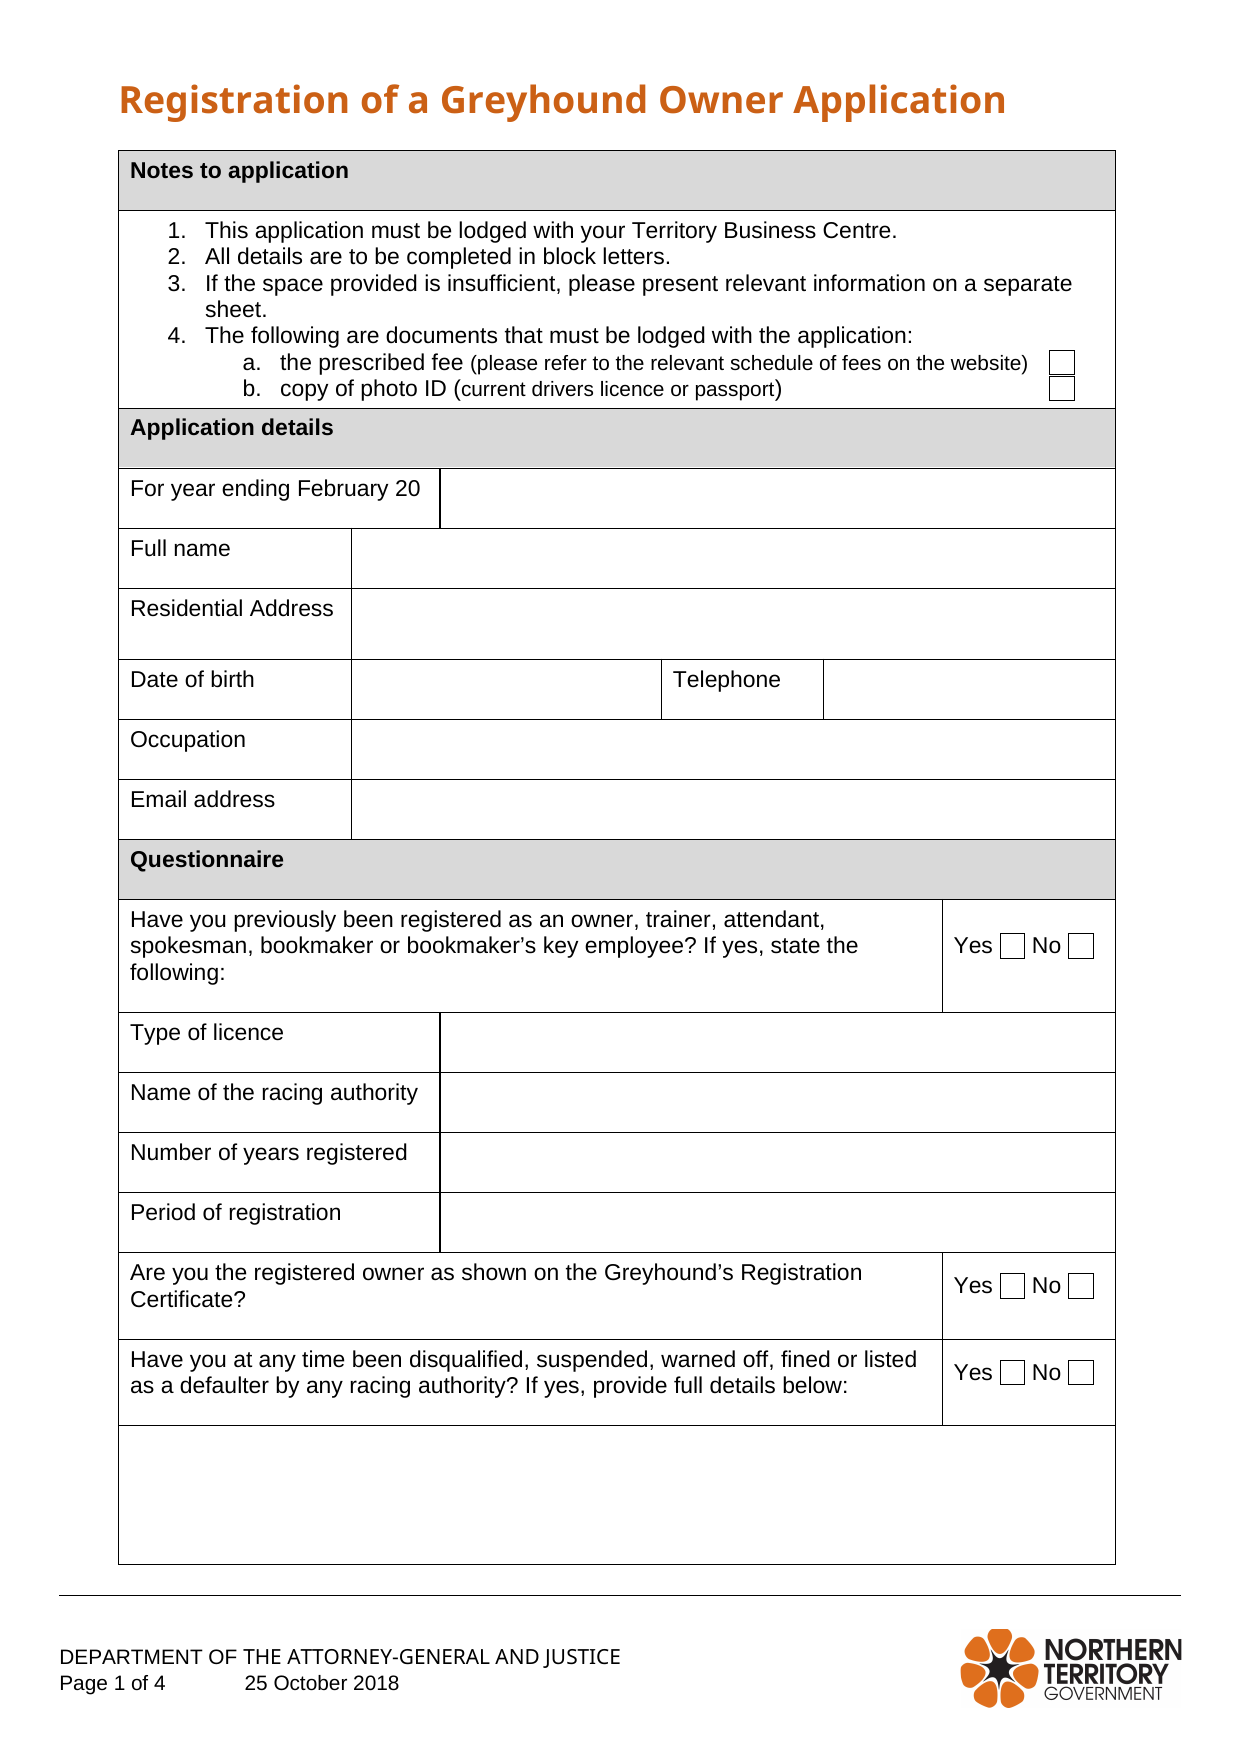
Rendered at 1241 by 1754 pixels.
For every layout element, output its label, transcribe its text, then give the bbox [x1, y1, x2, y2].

table_cell For year ending February 20 [119, 469, 439, 528]
table_cell Occupation [119, 720, 351, 779]
table_cell Have you previously been registered as an owner, trainer, attendant, spokesman, bookmaker or bookmaker’s key employee? If yes, state the following: [119, 900, 942, 1012]
table_cell Date of birth [119, 660, 351, 719]
table_cell Period of registration [119, 1193, 439, 1252]
table_cell Are you the registered owner as shown on the Greyhound’s Registration Certificate? [119, 1253, 942, 1339]
table_cell Application details [119, 409, 1115, 467]
table_cell Questionnaire [119, 840, 1115, 899]
table_header Notes to application [119, 151, 1115, 210]
table_cell Email address [119, 780, 351, 839]
table_cell [352, 589, 1115, 658]
table_cell [441, 1193, 1115, 1252]
table_cell [352, 660, 661, 719]
table_cell [441, 1133, 1115, 1192]
table_cell Name of the racing authority [119, 1073, 439, 1132]
table_cell [441, 469, 1115, 528]
table_cell Number of years registered [119, 1133, 439, 1192]
table_cell Residential Address [119, 589, 351, 658]
table_cell [824, 660, 1115, 719]
table_cell [441, 1013, 1115, 1072]
table_cell Yes No [943, 900, 1115, 1012]
table_cell Type of licence [119, 1013, 439, 1072]
table_cell Have you at any time been disqualified, suspended, warned off, fined or listed as a defaulter by any racing authority? If yes, provide full details below: [119, 1340, 942, 1425]
table_cell Telephone [662, 660, 823, 719]
table_cell Full name [119, 529, 351, 588]
table_cell Yes No [943, 1253, 1115, 1339]
table_cell [352, 529, 1115, 588]
table_cell This application must be lodged with your Territory Business Centre. All details are to be completed in block letters. If the space provided is insufficient, please present relevant information on a separate sheet. The following are documents that must be lodged with the application: the prescribed fee (please refer to the relevant schedule of fees on the website) copy of photo ID (current drivers licence or passport) [119, 211, 1115, 407]
picture [960, 1629, 1182, 1708]
table_cell [352, 720, 1115, 779]
table_cell Yes No [943, 1340, 1115, 1425]
table_cell [441, 1073, 1115, 1132]
table_cell [352, 780, 1115, 839]
table_cell [119, 1426, 1115, 1563]
